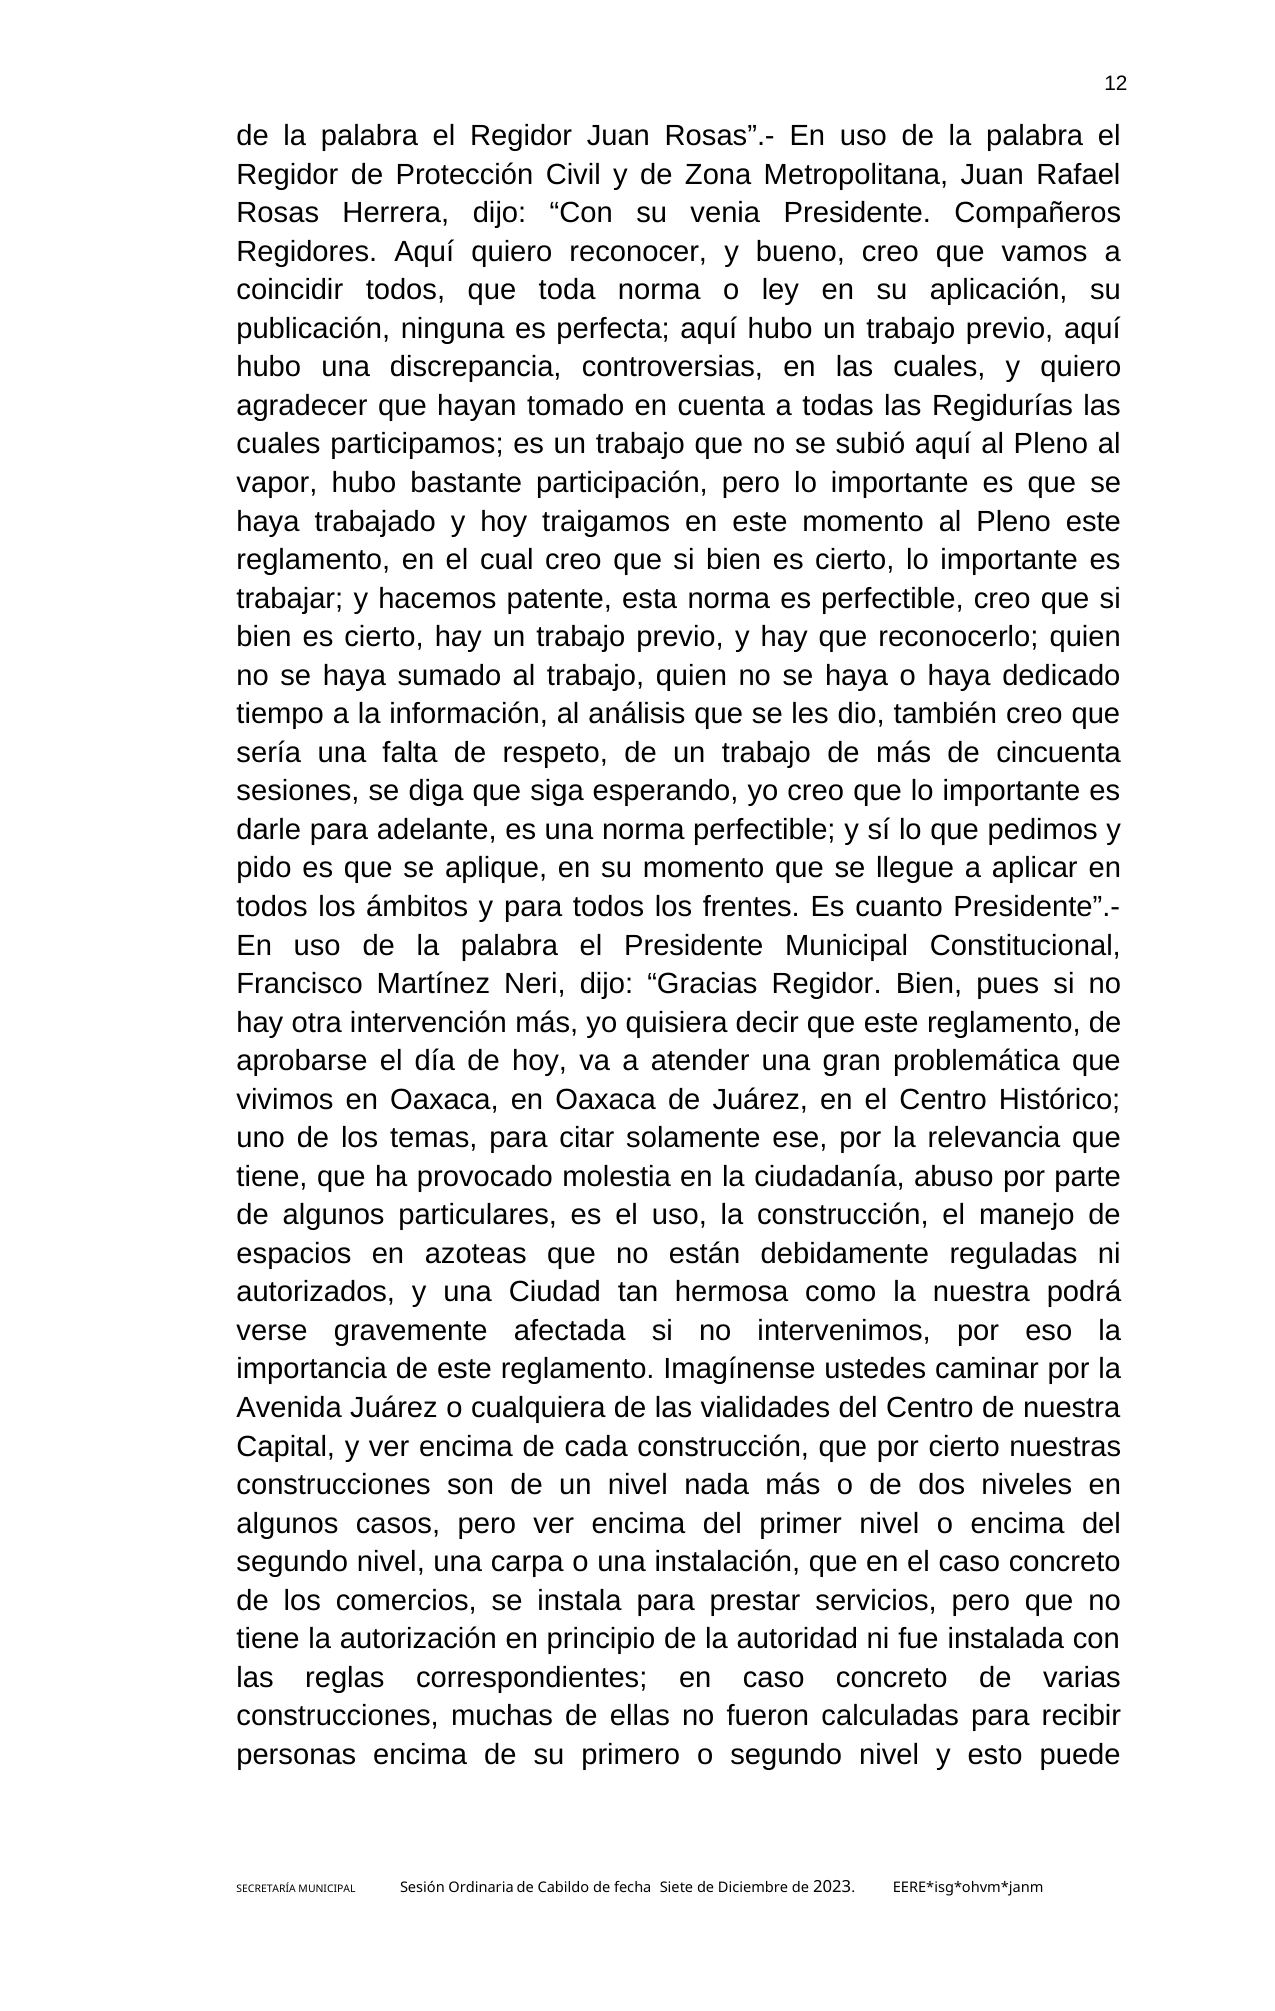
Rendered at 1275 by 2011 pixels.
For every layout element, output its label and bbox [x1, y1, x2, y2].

text [236, 118, 1122, 1770]
